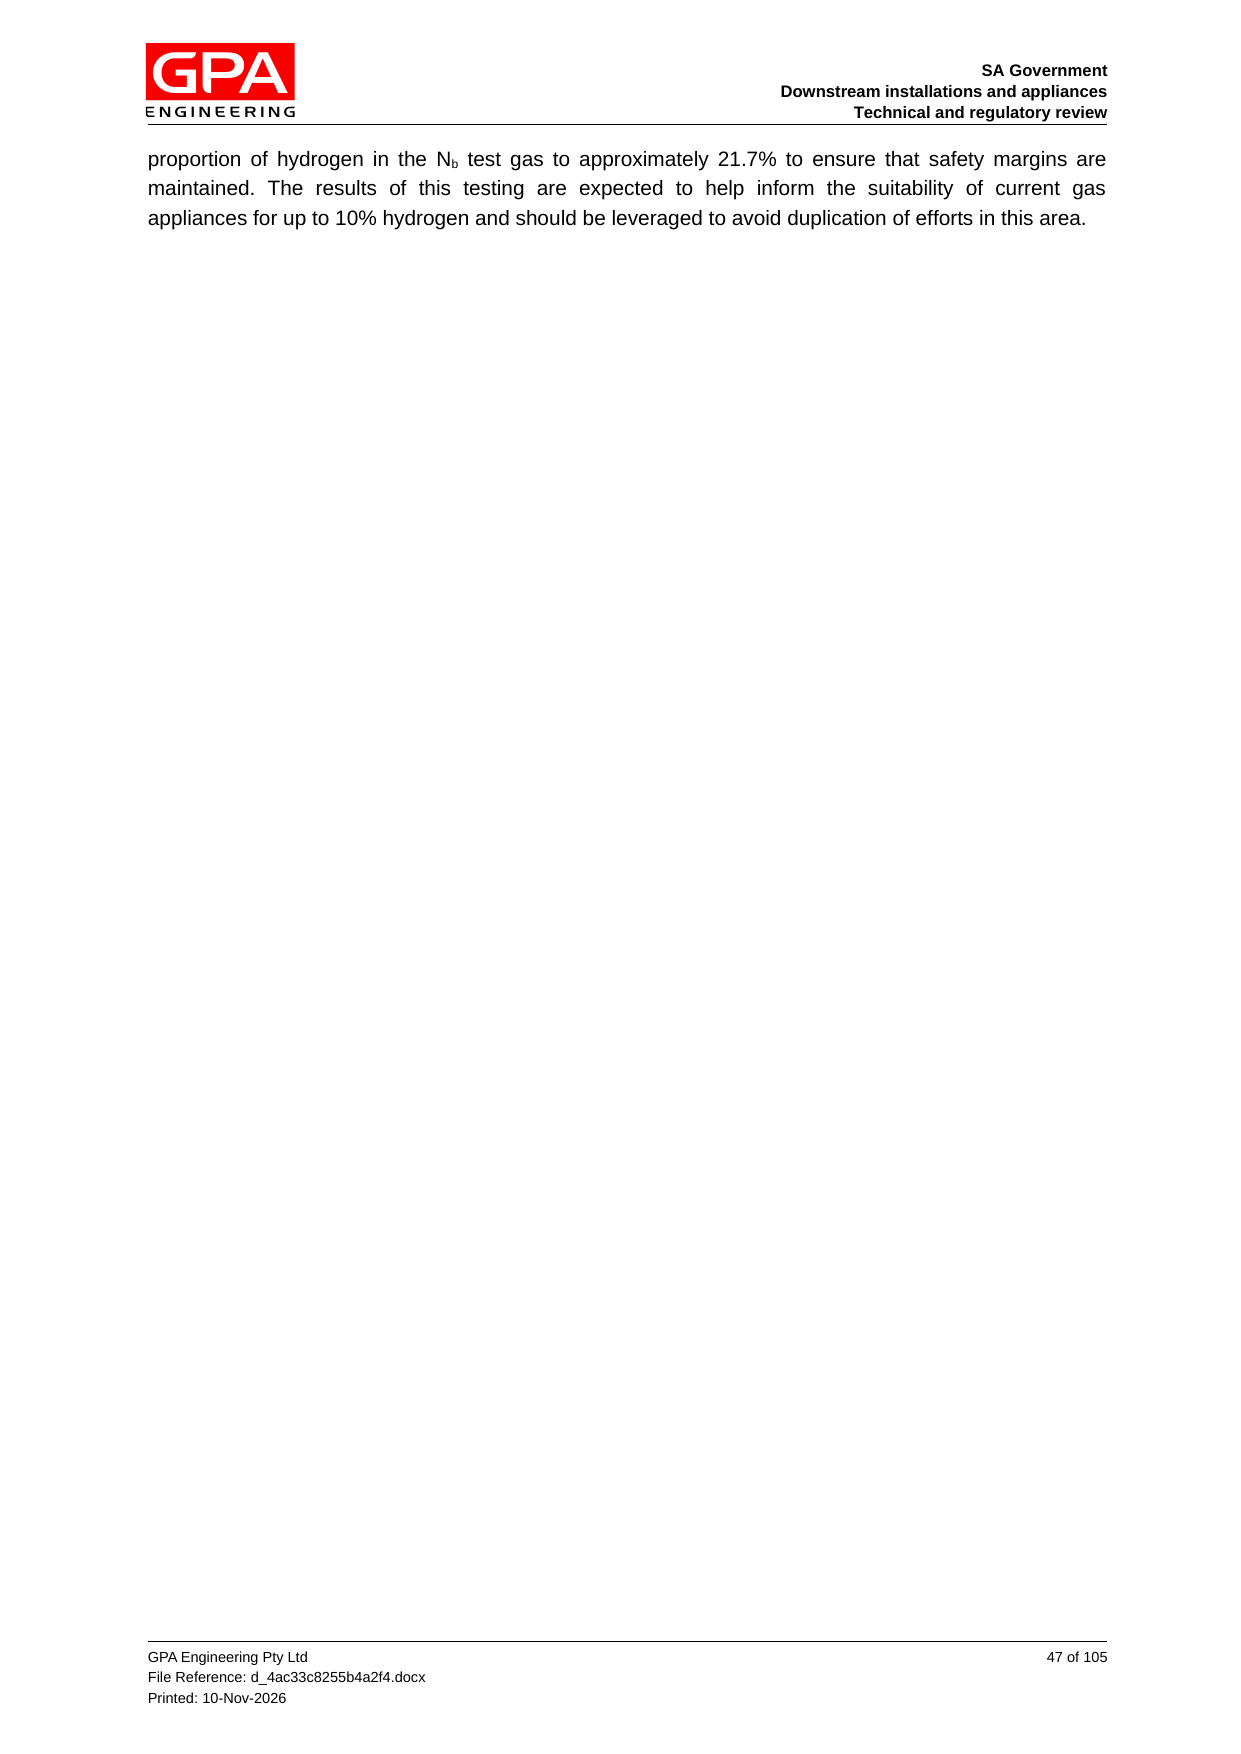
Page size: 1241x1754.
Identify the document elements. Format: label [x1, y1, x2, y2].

picture [145, 43, 295, 117]
text [148, 142, 1107, 229]
